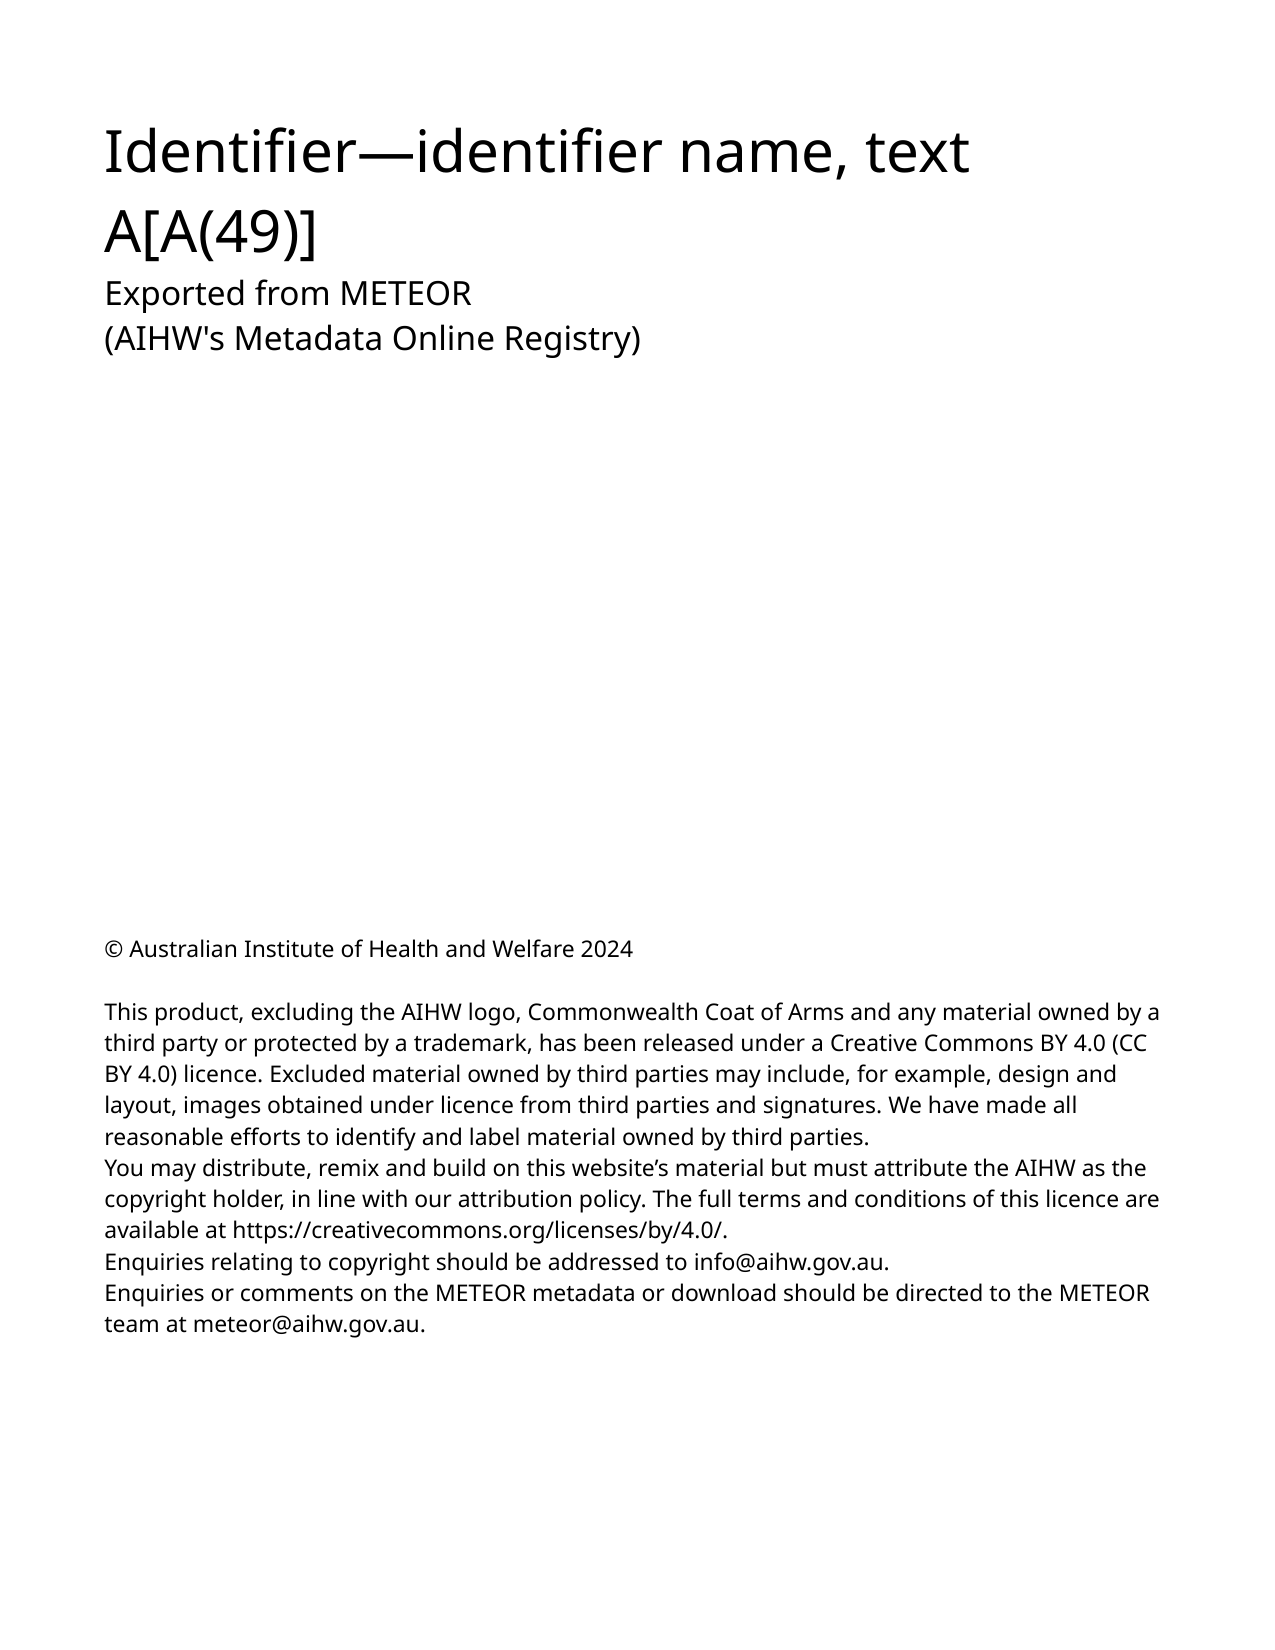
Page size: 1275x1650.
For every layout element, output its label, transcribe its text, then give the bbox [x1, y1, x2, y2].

text You may distribute, remix and build on this website’s material but must attribute the AIHW as the copyright holder, in line with our attribution policy. The full terms and conditions of this licence are available at https://creativecommons.org/licenses/by/4.0/. [104, 1152, 1171, 1246]
subtitle Exported from METEOR [104, 269, 1171, 315]
title Identifier—identifier name, text A[A(49)] [104, 110, 1171, 269]
text © Australian Institute of Health and Welfare 2024 [104, 933, 1171, 964]
text Enquiries relating to copyright should be addressed to info@aihw.gov.au. [104, 1246, 1171, 1277]
text Enquiries or comments on the METEOR metadata or download should be directed to the METEOR team at meteor@aihw.gov.au. [104, 1277, 1171, 1339]
text This product, excluding the AIHW logo, Commonwealth Coat of Arms and any material owned by a third party or protected by a trademark, has been released under a Creative Commons BY 4.0 (CC BY 4.0) licence. Excluded material owned by third parties may include, for example, design and layout, images obtained under licence from third parties and signatures. We have made all reasonable efforts to identify and label material owned by third parties. [104, 996, 1171, 1152]
subtitle (AIHW's Metadata Online Registry) [104, 315, 1171, 360]
